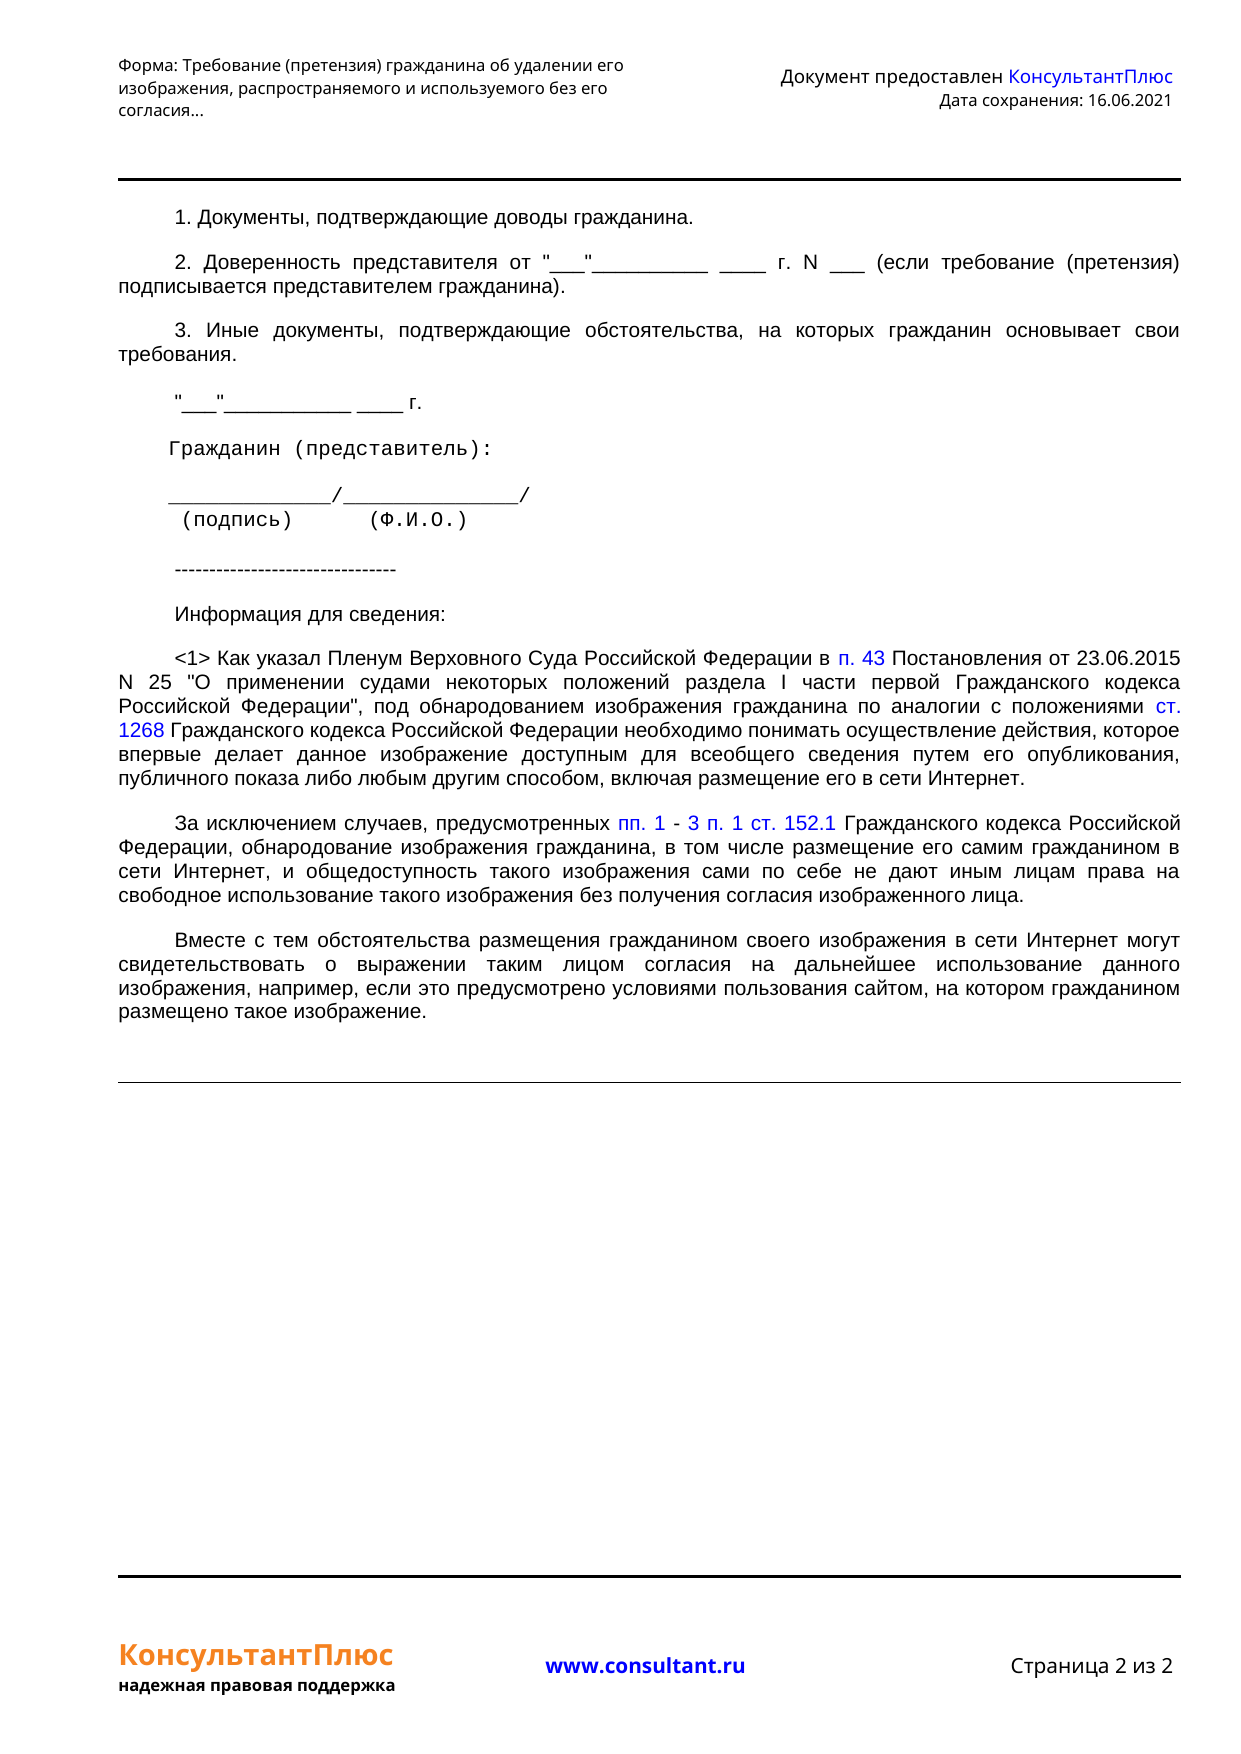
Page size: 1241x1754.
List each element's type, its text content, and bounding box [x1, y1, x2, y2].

text -------------------------------- [118, 557, 1181, 581]
text Информация для сведения: [118, 601, 1181, 625]
text 1. Документы, подтверждающие доводы гражданина. [118, 205, 1181, 229]
text За исключением случаев, предусмотренных пп. 1 - 3 п. 1 ст. 152.1 Гражданского кодекса Российской Федерации, обнародование изображения гражданина, в том числе размещение его самим гражданином в сети Интернет, и общедоступность такого изображения сами по себе не дают иным лицам права на свободное использование такого изображения без получения согласия изображенного лица. [118, 811, 1181, 907]
text <1> Как указал Пленум Верховного Суда Российской Федерации в п. 43 Постановления от 23.06.2015 N 25 "О применении судами некоторых положений раздела I части первой Гражданского кодекса Российской Федерации", под обнародованием изображения гражданина по аналогии с положениями ст. 1268 Гражданского кодекса Российской Федерации необходимо понимать осуществление действия, которое впервые делает данное изображение доступным для всеобщего сведения путем его опубликования, публичного показа либо любым другим способом, включая размещение его в сети Интернет. [118, 646, 1181, 790]
text 3. Иные документы, подтверждающие обстоятельства, на которых гражданин основывает свои требования. [118, 318, 1181, 366]
text 2. Доверенность представителя от "___"__________ ____ г. N ___ (если требование (претензия) подписывается представителем гражданина). [118, 249, 1181, 297]
text "___"___________ ____ г. [118, 390, 1181, 414]
text Вместе с тем обстоятельства размещения гражданином своего изображения в сети Интернет могут свидетельствовать о выражении таким лицом согласия на дальнейшее использование данного изображения, например, если это предусмотрено условиями пользования сайтом, на котором гражданином размещено такое изображение. [118, 927, 1181, 1023]
text _____________/______________/ [118, 485, 1181, 509]
text Гражданин (представитель): [118, 438, 1181, 462]
text (подпись) (Ф.И.О.) [118, 509, 1181, 533]
